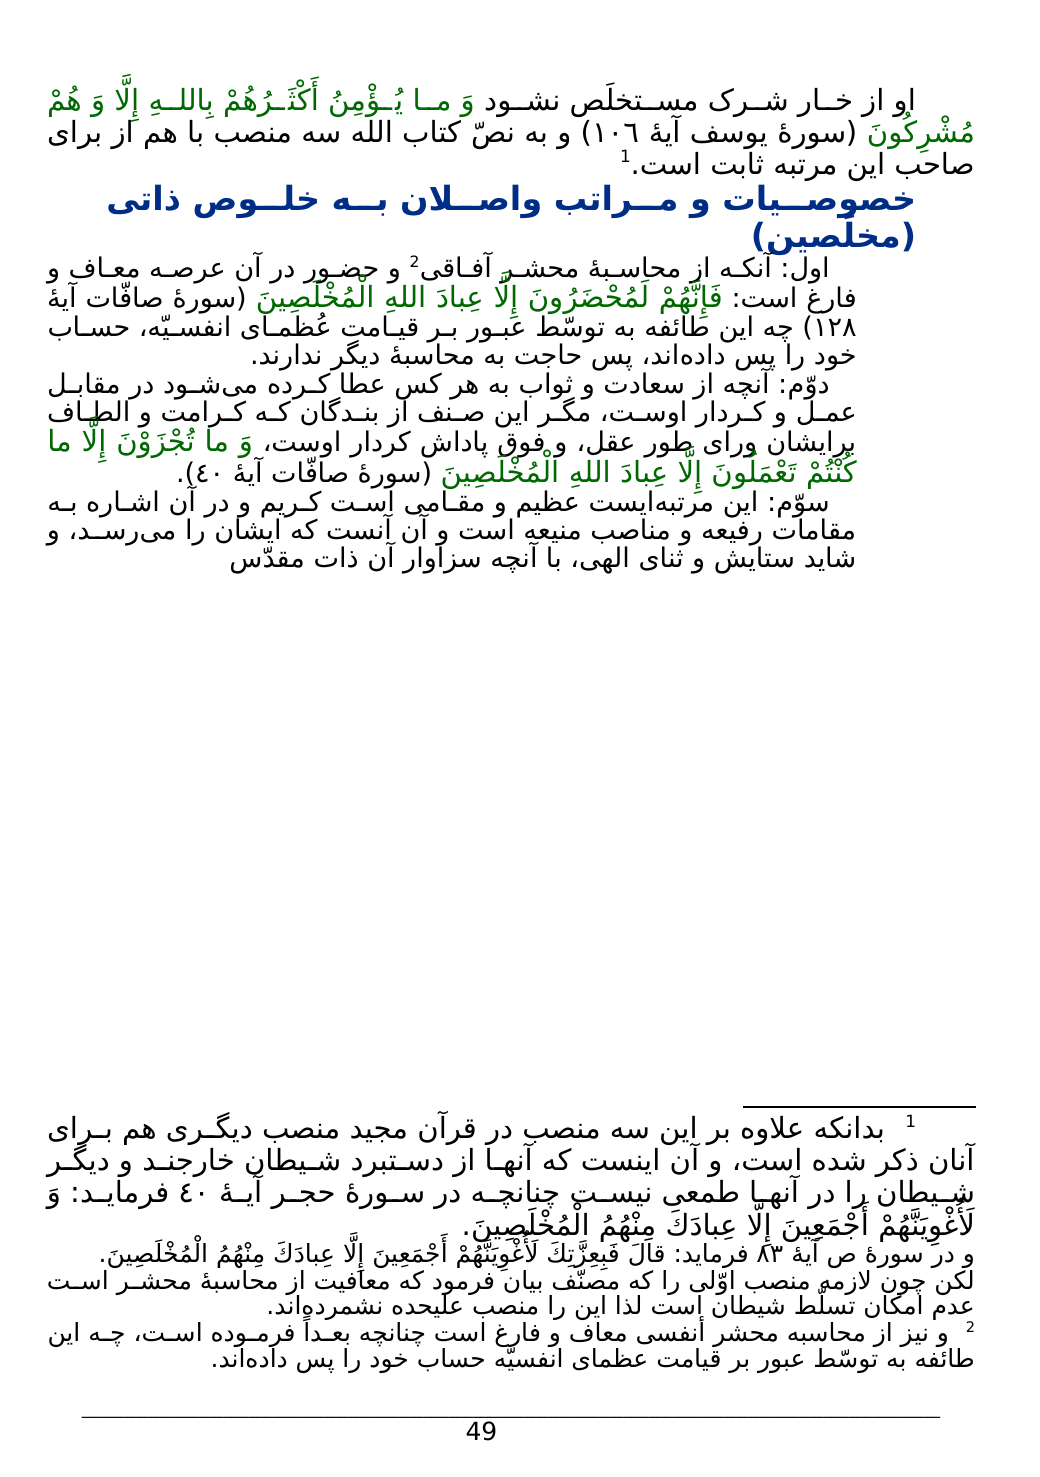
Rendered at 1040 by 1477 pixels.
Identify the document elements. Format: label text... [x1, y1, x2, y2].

text سوّم: این مرتبه‌ایست عظیم و مقامى است کریم و در آن اشاره به مقامات رفیعه و مناصب منیعه است و آن آنست که ایشان را مى‌رسد، و شاید ستایش و ثناى الهى، با آنچه سزاوار آن ذات مقدّس‌ [47, 489, 857, 574]
text اول: آنکه از محاسبۀ محشر آفاقى‌ و حضور در آن عرصه معاف و فارغ است: فَإِنَّهُمْ لَمُحْضَرُونَ إِلَّا عِبادَ اللهِ الْمُخْلَصِينَ‌ (سورۀ صافّات آیۀ ١٢٨) چه این طائفه به توسّط عبور بر قیامت عُظماى انفسیّه، حساب خود را پس داده‌اند، پس حاجت به محاسبۀ دیگر ندارند. [47, 255, 857, 371]
subtitle خصوصیات و مراتب واصلان به خلوص ذاتی‌ (مخلَصین) [106, 181, 916, 255]
text او از خار شرک مستخلَص نشود وَ ما يُؤْمِنُ أَكْثَرُهُمْ بِاللهِ إِلَّا وَ هُمْ مُشْرِكُونَ‌ (سورۀ یوسف آیۀ ١٠٦) و به نصّ کتاب الله سه منصب با هم از براى صاحب این مرتبه ثابت است. [47, 84, 975, 181]
text دوّم: آنچه از سعادت و ثواب به هر کس عطا کرده مى‌شود در مقابل عمل و کردار اوست، مگر این صنف از بندگان که کرامت و الطاف برایشان وراى طور عقل، و فوق پاداش کردار اوست، وَ ما تُجْزَوْنَ إِلَّا ما كُنْتُمْ تَعْمَلُونَ إِلَّا عِبادَ اللهِ الْمُخْلَصِينَ‌ (سورۀ صافّات آیۀ ٤٠). [47, 371, 857, 489]
